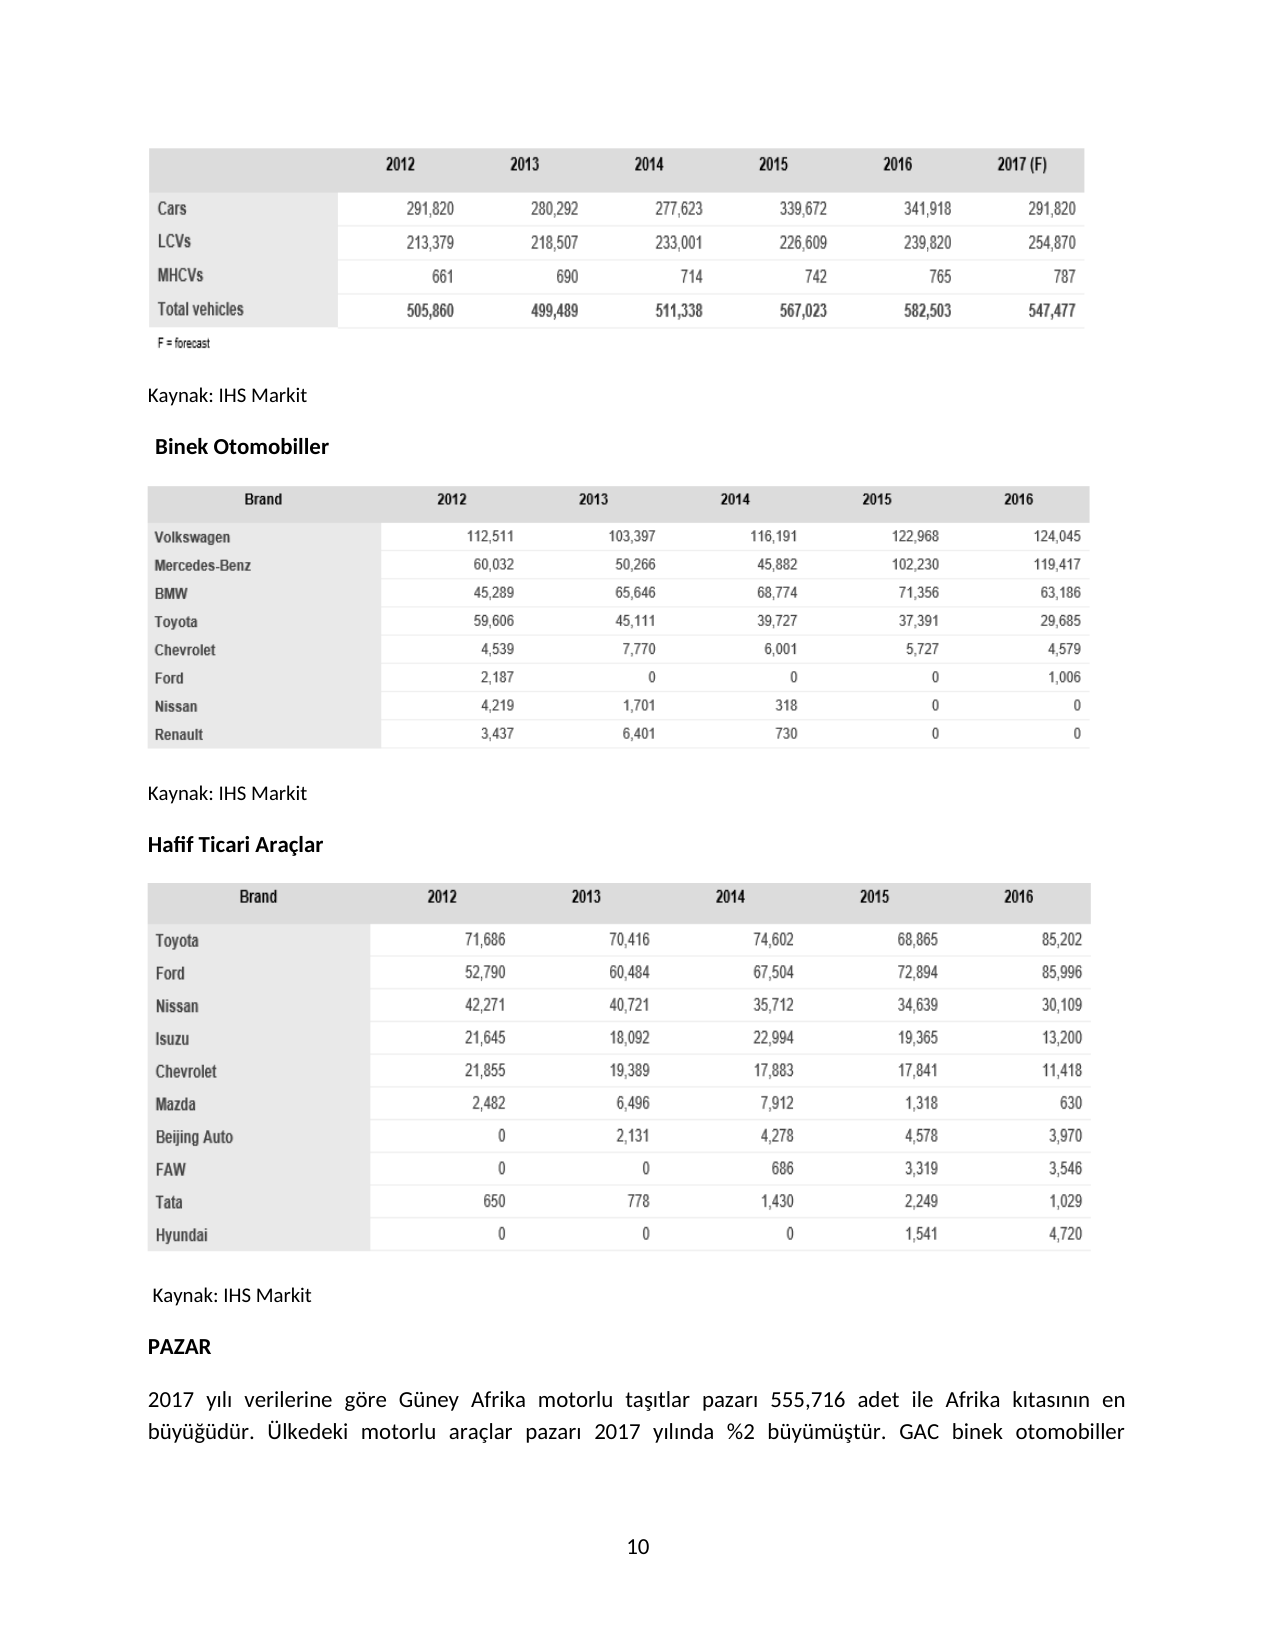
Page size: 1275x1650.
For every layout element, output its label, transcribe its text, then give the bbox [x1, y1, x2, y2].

picture [147, 883, 1092, 1257]
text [148, 1385, 1127, 1445]
text Kaynak: IHS Markit [148, 1282, 1127, 1307]
text Kaynak: IHS Markit [148, 382, 1127, 407]
picture [147, 147, 1092, 357]
text Hafif Ticari Araçlar [73, 830, 1127, 858]
text Binek Otomobiller [73, 432, 1127, 460]
text Kaynak: IHS Markit [148, 780, 1127, 806]
picture [147, 485, 1093, 756]
text PAZAR [148, 1332, 1127, 1360]
